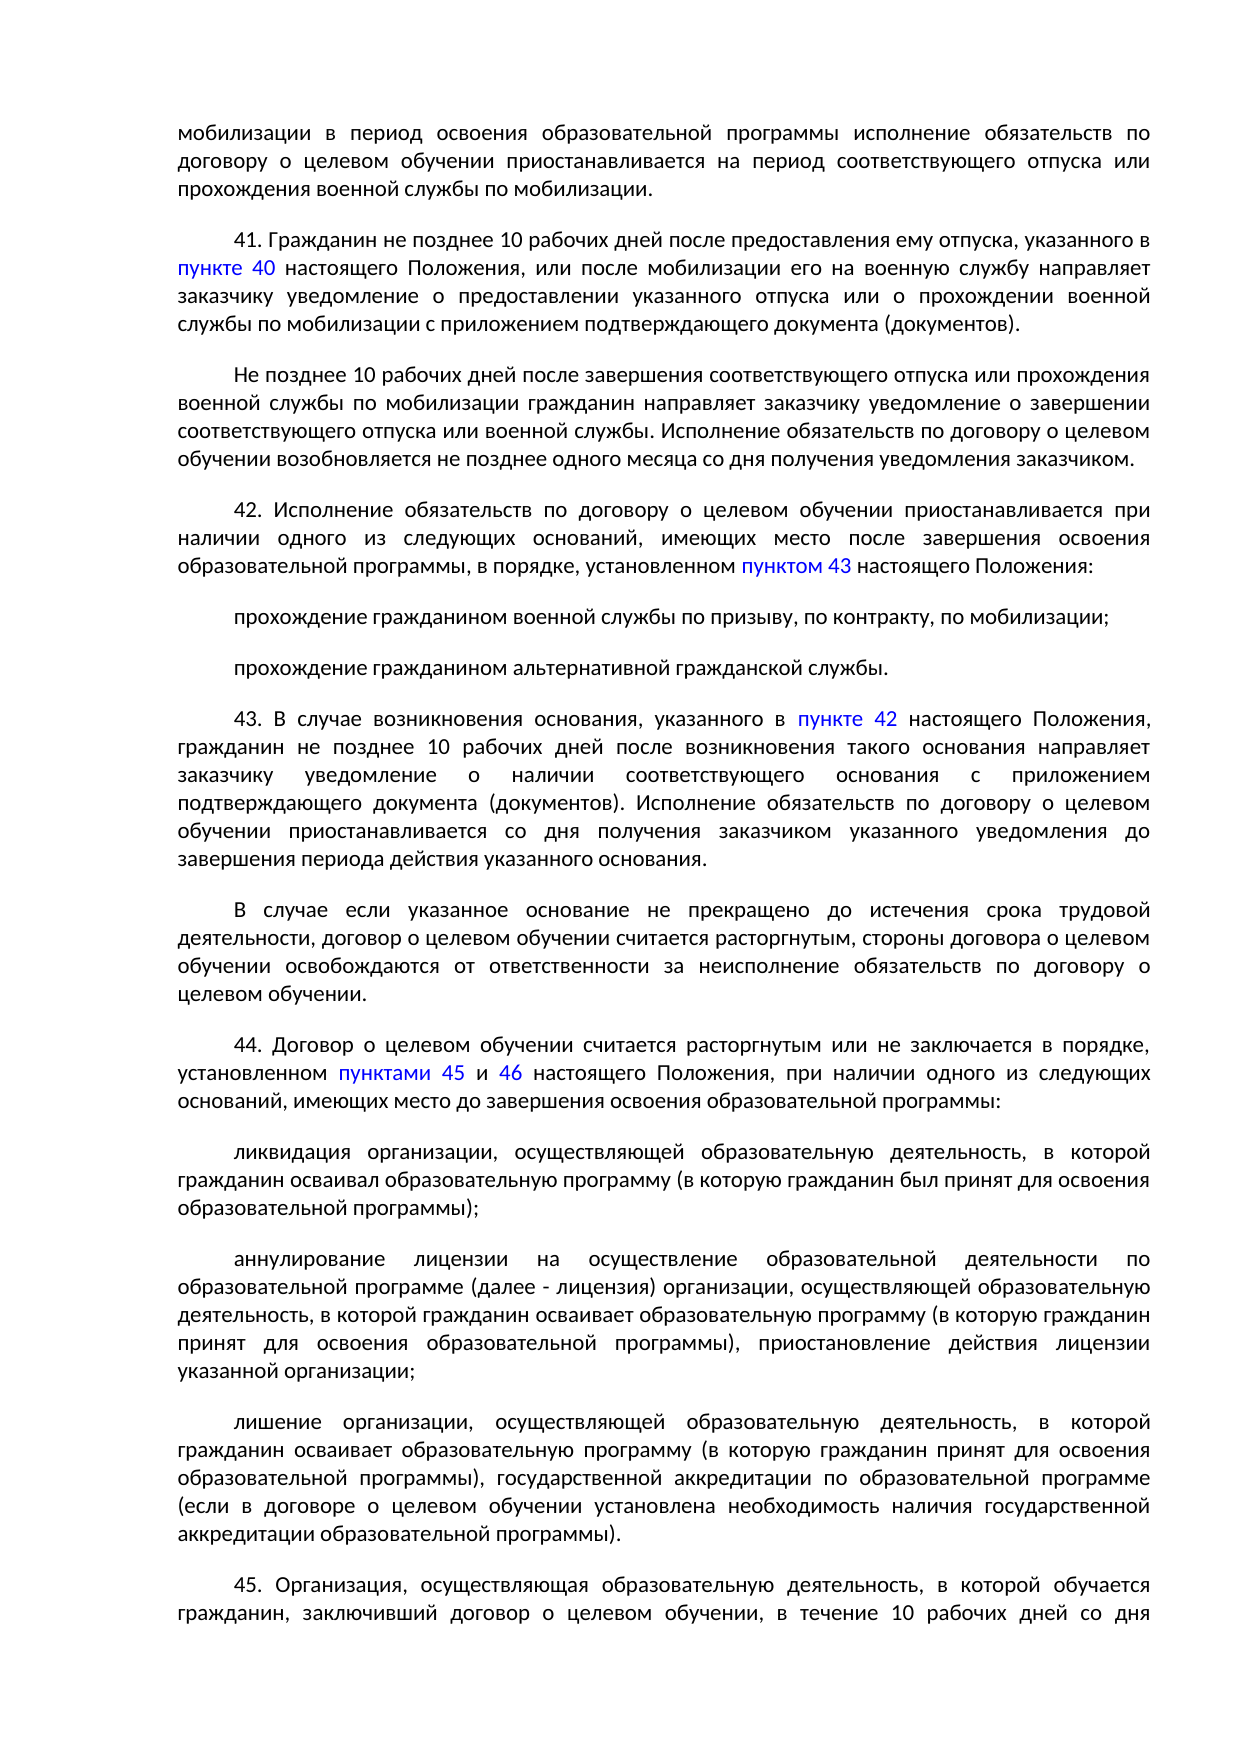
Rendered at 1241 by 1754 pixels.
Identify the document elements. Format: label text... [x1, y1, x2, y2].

text 44. Договор о целевом обучении считается расторгнутым или не заключается в порядке, установленном пунктами 45 и 46 настоящего Положения, при наличии одного из следующих оснований, имеющих место до завершения освоения образовательной программы: [177, 1030, 1152, 1114]
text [177, 118, 1152, 202]
text прохождение гражданином военной службы по призыву, по контракту, по мобилизации; [177, 602, 1152, 630]
text В случае если указанное основание не прекращено до истечения срока трудовой деятельности, договор о целевом обучении считается расторгнутым, стороны договора о целевом обучении освобождаются от ответственности за неисполнение обязательств по договору о целевом обучении. [177, 895, 1152, 1007]
text лишение организации, осуществляющей образовательную деятельность, в которой гражданин осваивает образовательную программу (в которую гражданин принят для освоения образовательной программы), государственной аккредитации по образовательной программе (если в договоре о целевом обучении установлена необходимость наличия государственной аккредитации образовательной программы). [177, 1407, 1152, 1547]
text 43. В случае возникновения основания, указанного в пункте 42 настоящего Положения, гражданин не позднее 10 рабочих дней после возникновения такого основания направляет заказчику уведомление о наличии соответствующего основания с приложением подтверждающего документа (документов). Исполнение обязательств по договору о целевом обучении приостанавливается со дня получения заказчиком указанного уведомления до завершения периода действия указанного основания. [177, 704, 1152, 872]
text Не позднее 10 рабочих дней после завершения соответствующего отпуска или прохождения военной службы по мобилизации гражданин направляет заказчику уведомление о завершении соответствующего отпуска или военной службы. Исполнение обязательств по договору о целевом обучении возобновляется не позднее одного месяца со дня получения уведомления заказчиком. [177, 360, 1152, 472]
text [177, 1570, 1152, 1626]
text 42. Исполнение обязательств по договору о целевом обучении приостанавливается при наличии одного из следующих оснований, имеющих место после завершения освоения образовательной программы, в порядке, установленном пунктом 43 настоящего Положения: [177, 495, 1152, 579]
text 41. Гражданин не позднее 10 рабочих дней после предоставления ему отпуска, указанного в пункте 40 настоящего Положения, или после мобилизации его на военную службу направляет заказчику уведомление о предоставлении указанного отпуска или о прохождении военной службы по мобилизации с приложением подтверждающего документа (документов). [177, 225, 1152, 337]
text ликвидация организации, осуществляющей образовательную деятельность, в которой гражданин осваивал образовательную программу (в которую гражданин был принят для освоения образовательной программы); [177, 1137, 1152, 1221]
text прохождение гражданином альтернативной гражданской службы. [177, 653, 1152, 681]
text аннулирование лицензии на осуществление образовательной деятельности по образовательной программе (далее - лицензия) организации, осуществляющей образовательную деятельность, в которой гражданин осваивает образовательную программу (в которую гражданин принят для освоения образовательной программы), приостановление действия лицензии указанной организации; [177, 1244, 1152, 1384]
